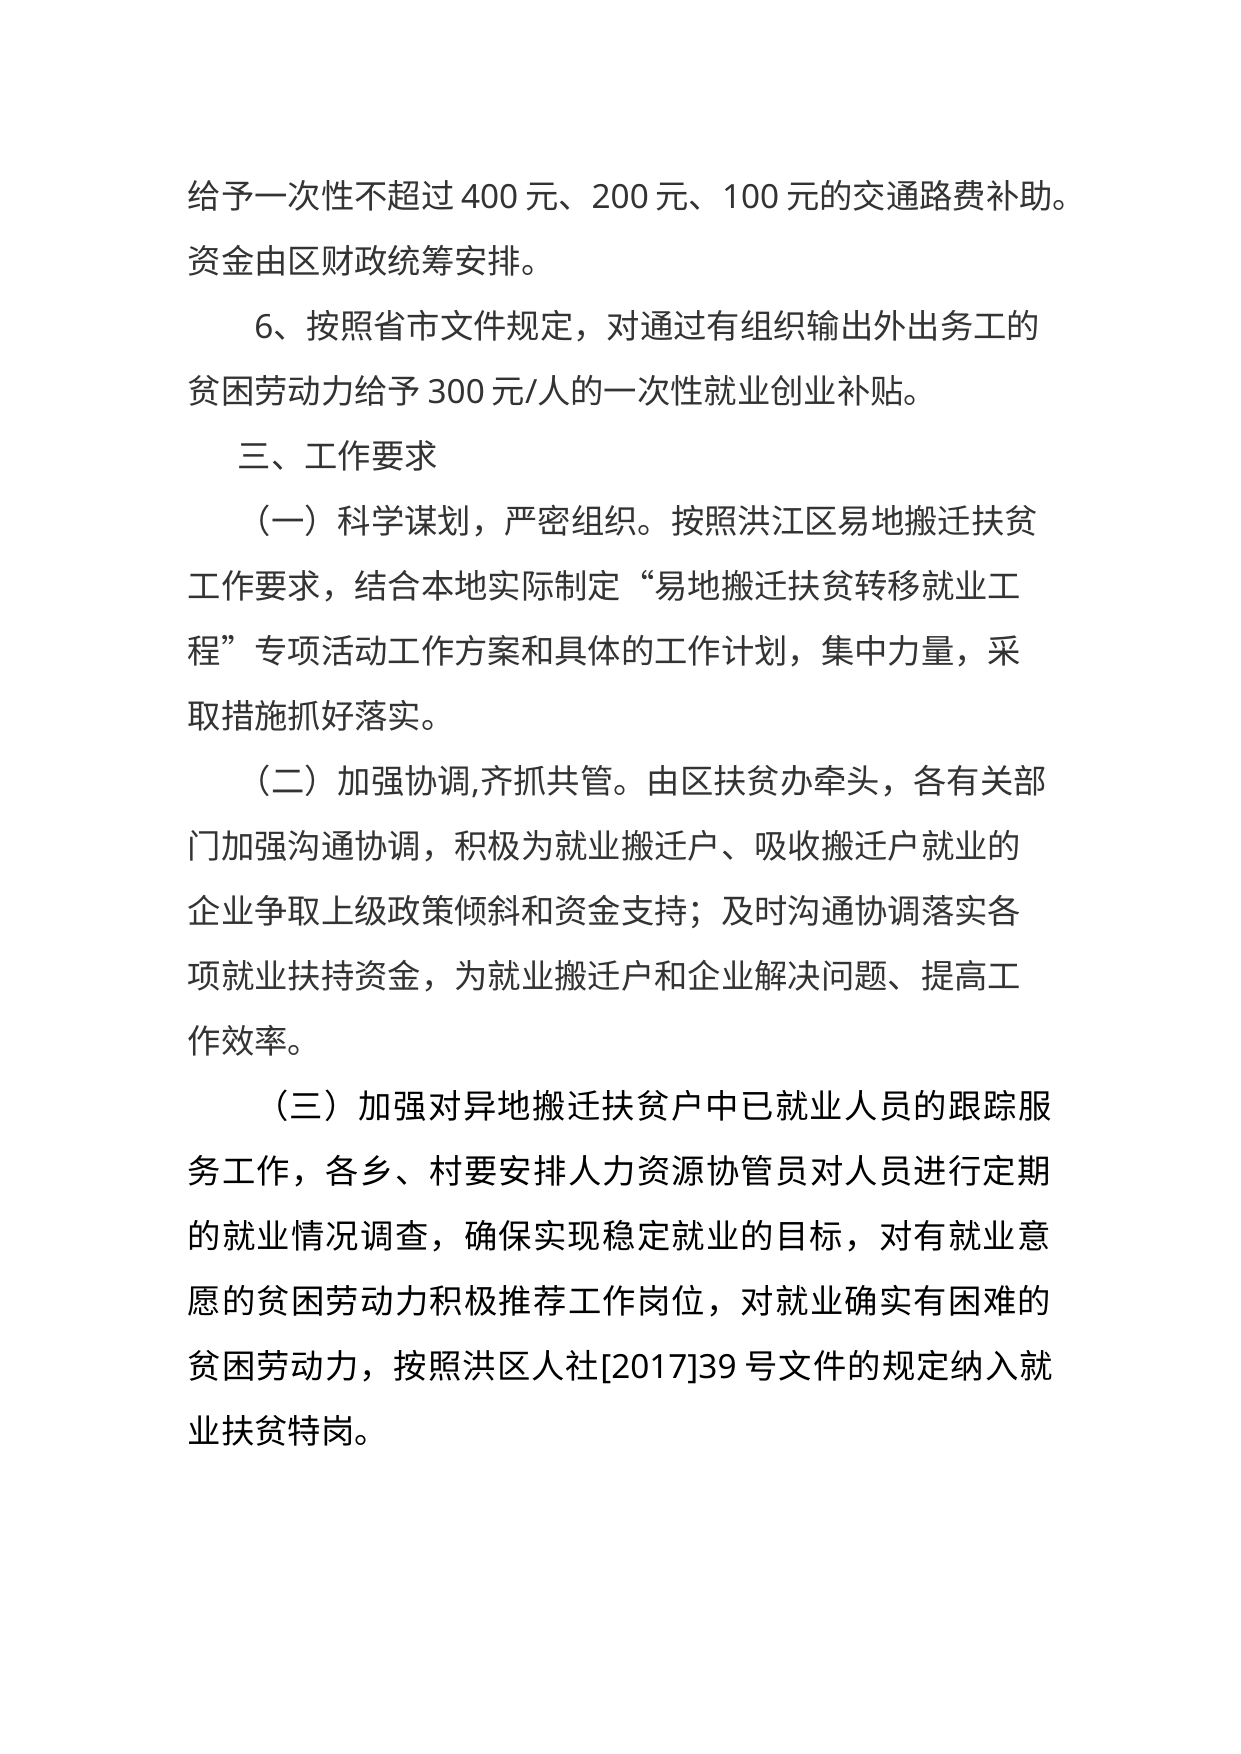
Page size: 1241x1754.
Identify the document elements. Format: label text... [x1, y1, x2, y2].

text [187, 162, 1053, 292]
text （二）加强协调,齐抓共管。由区扶贫办牵头，各有关部门加强沟通协调，积极为就业搬迁户、吸收搬迁户就业的企业争取上级政策倾斜和资金支持；及时沟通协调落实各项就业扶持资金，为就业搬迁户和企业解决问题、提高工作效率。 [187, 747, 1053, 1072]
text （三）加强对异地搬迁扶贫户中已就业人员的跟踪服务工作，各乡、村要安排人力资源协管员对人员进行定期的就业情况调查，确保实现稳定就业的目标，对有就业意愿的贫困劳动力积极推荐工作岗位，对就业确实有困难的贫困劳动力，按照洪区人社[2017]39号文件的规定纳入就业扶贫特岗。 [187, 1072, 1053, 1462]
text （一）科学谋划，严密组织。按照洪江区易地搬迁扶贫工作要求，结合本地实际制定“易地搬迁扶贫转移就业工程”专项活动工作方案和具体的工作计划，集中力量，采取措施抓好落实。 [187, 487, 1053, 747]
text 6、按照省市文件规定，对通过有组织输出外出务工的贫困劳动力给予300元/人的一次性就业创业补贴。 [187, 292, 1053, 422]
text 三、工作要求 [187, 422, 1053, 487]
